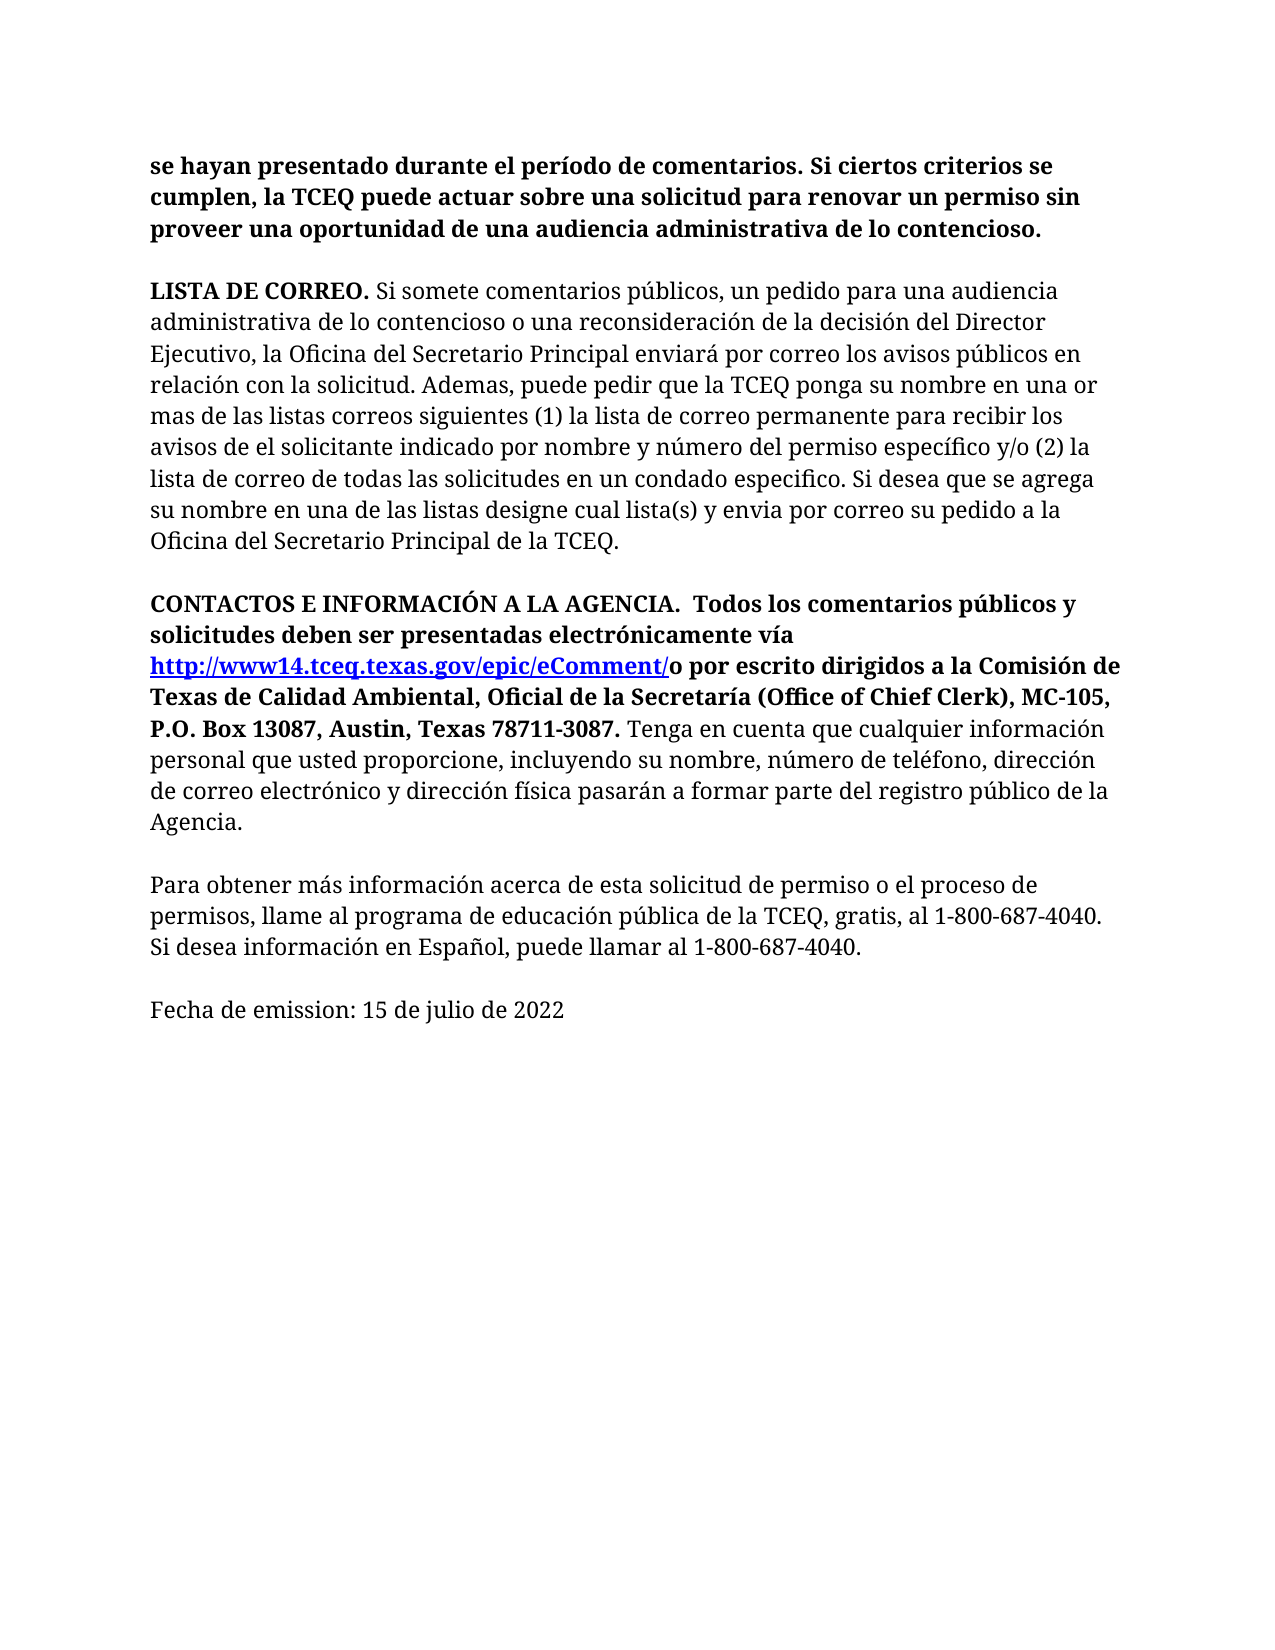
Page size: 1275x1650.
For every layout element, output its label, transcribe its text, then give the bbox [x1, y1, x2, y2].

text CONTACTOS E INFORMACIÓN A LA AGENCIA. Todos los comentarios públicos y solicitudes deben ser presentadas electrónicamente vía http://www14.tceq.texas.gov/epic/eComment/o por escrito dirigidos a la Comisión de Texas de Calidad Ambiental, Oficial de la Secretaría (Office of Chief Clerk), MC-105, P.O. Box 13087, Austin, Texas 78711-3087. Tenga en cuenta que cualquier información personal que usted proporcione, incluyendo su nombre, número de teléfono, dirección de correo electrónico y dirección física pasarán a formar parte del registro público de la Agencia. [150, 587, 1125, 837]
text Fecha de emission: 15 de julio de 2022 [150, 994, 1125, 1025]
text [150, 150, 1125, 244]
text LISTA DE CORREO. Si somete comentarios públicos, un pedido para una audiencia administrativa de lo contencioso o una reconsideración de la decisión del Director Ejecutivo, la Oficina del Secretario Principal enviará por correo los avisos públicos en relación con la solicitud. Ademas, puede pedir que la TCEQ ponga su nombre en una or mas de las listas correos siguientes (1) la lista de correo permanente para recibir los avisos de el solicitante indicado por nombre y número del permiso específico y/o (2) la lista de correo de todas las solicitudes en un condado especifico. Si desea que se agrega su nombre en una de las listas designe cual lista(s) y envia por correo su pedido a la Oficina del Secretario Principal de la TCEQ. [150, 275, 1125, 556]
text Para obtener más información acerca de esta solicitud de permiso o el proceso de permisos, llame al programa de educación pública de la TCEQ, gratis, al 1-800-687-4040. Si desea información en Español, puede llamar al 1-800-687-4040. [150, 869, 1125, 962]
